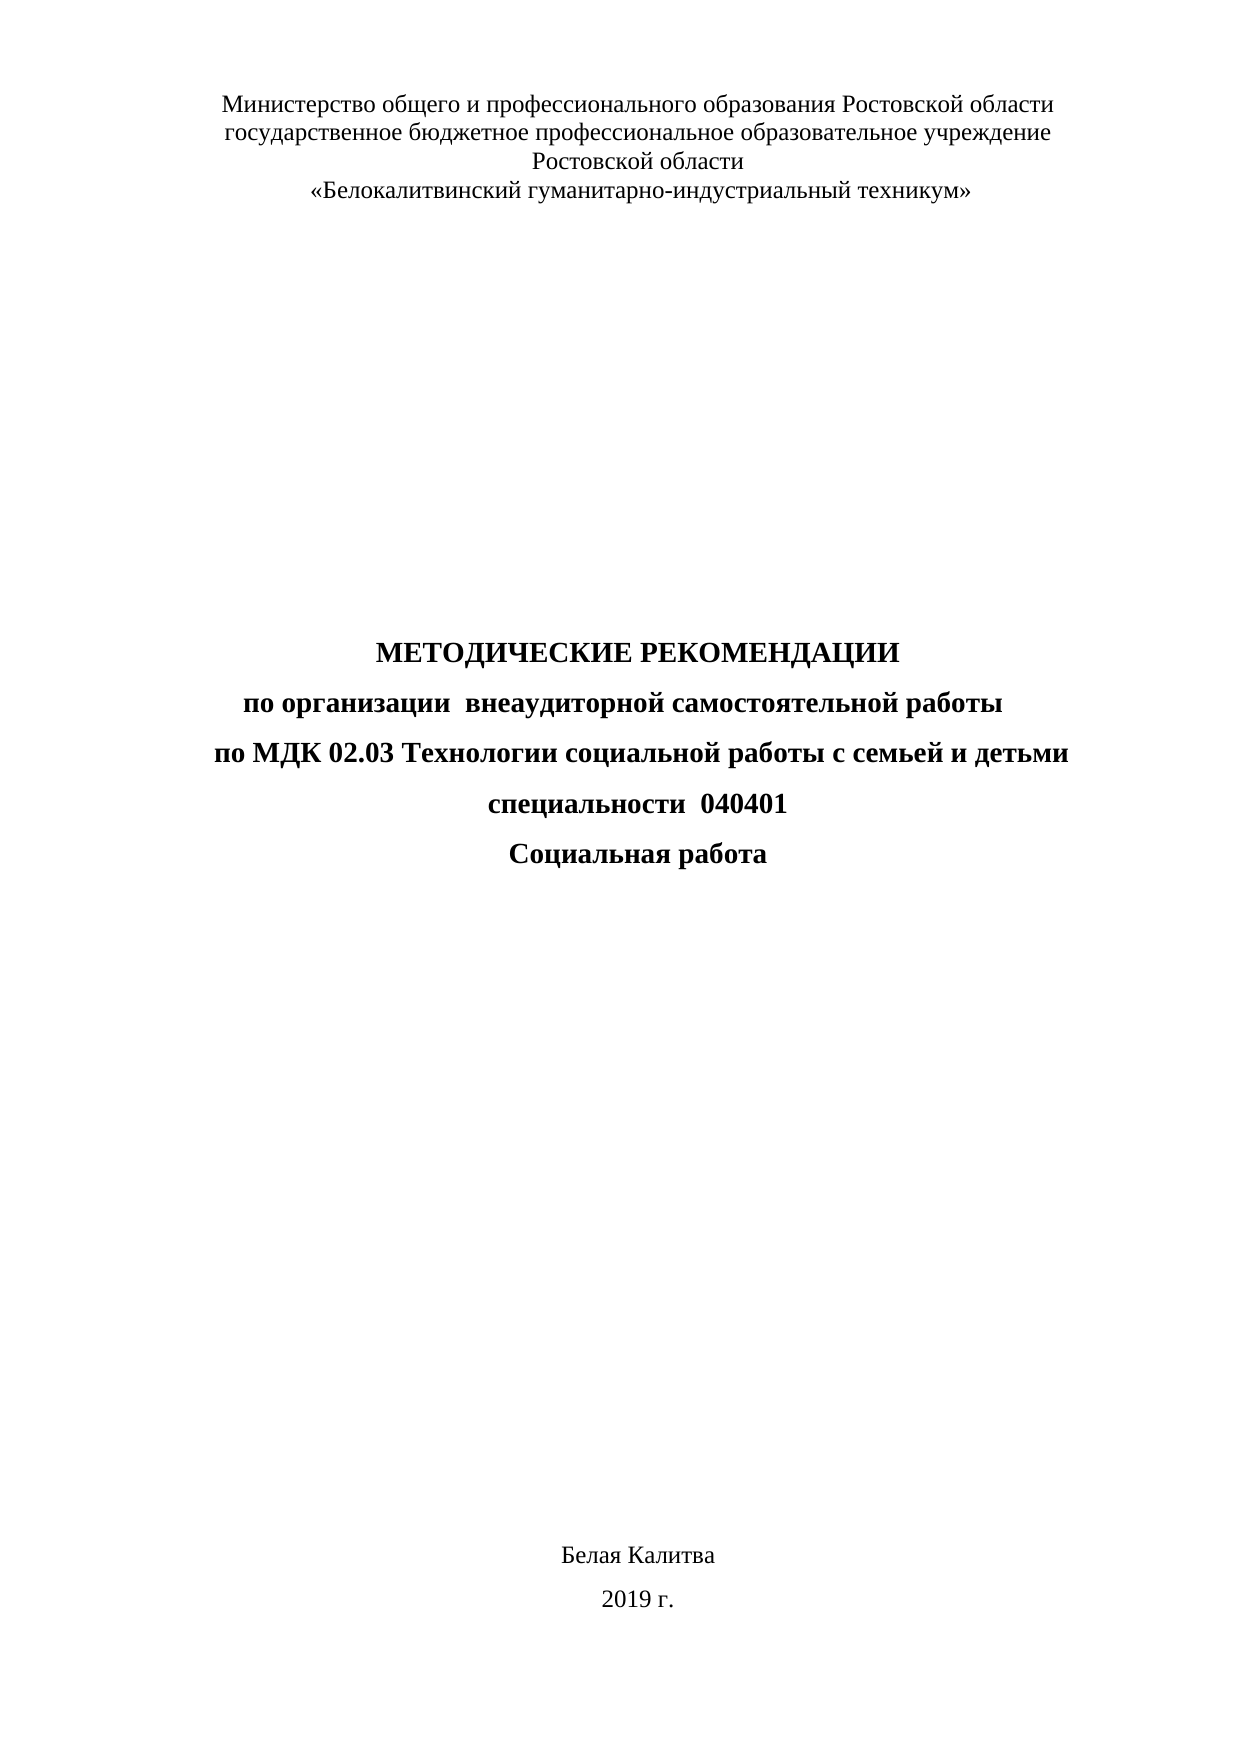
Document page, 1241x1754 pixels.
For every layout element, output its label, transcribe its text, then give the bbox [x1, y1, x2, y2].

text по организации внеаудиторной самостоятельной работы [94, 685, 1152, 719]
text по МДК 02.03 Технологии социальной работы с семьей и детьми [124, 736, 1152, 769]
text 2019 г. [124, 1584, 1152, 1612]
text Социальная работа [124, 836, 1152, 870]
text государственное бюджетное профессиональное образовательное учреждение [124, 117, 1152, 146]
text специальности 040401 [124, 786, 1152, 819]
text Министерство общего и профессионального образования Ростовской области [124, 89, 1152, 117]
text Белая Калитва [124, 1541, 1152, 1569]
text «Белокалитвинский гуманитарно-индустриальный техникум» [124, 175, 1152, 204]
text Ростовской области [124, 146, 1152, 175]
text МЕТОДИЧЕСКИЕ РЕКОМЕНДАЦИИ [124, 635, 1152, 668]
